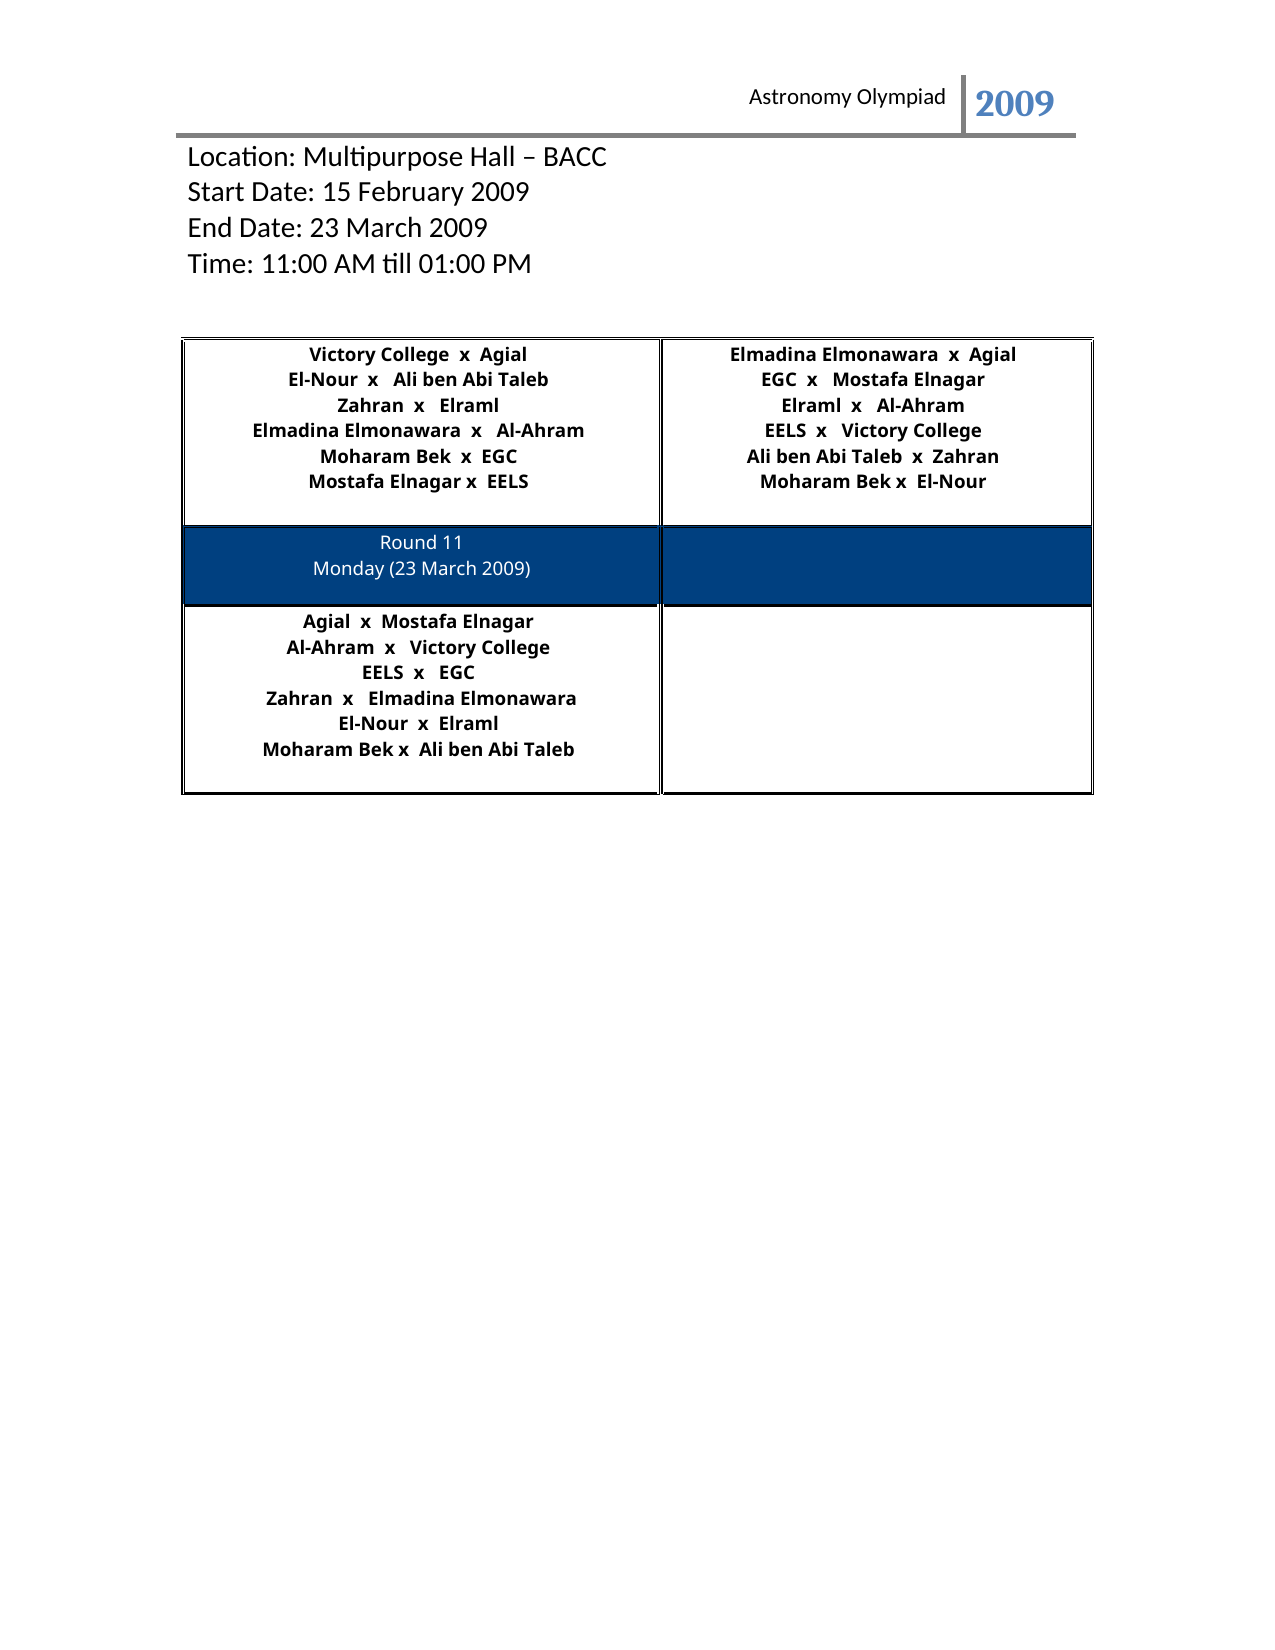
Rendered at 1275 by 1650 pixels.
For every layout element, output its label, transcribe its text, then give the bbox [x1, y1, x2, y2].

table_cell [663, 604, 1091, 792]
table_cell Agial x Mostafa Elnagar Al-Ahram x Victory College EELS x EGC Zahran x Elmadina Elmonawara El-Nour x Elraml Moharam Bek x Ali ben Abi Taleb [185, 604, 659, 792]
table_cell Round 11 Monday (23 March 2009) [185, 525, 659, 604]
table_cell [663, 525, 1091, 604]
table_cell Victory College x Agial El-Nour x Ali ben Abi Taleb Zahran x Elraml Elmadina Elmonawara x Al-Ahram Moharam Bek x EGC Mostafa Elnagar x EELS [183, 340, 659, 524]
table_cell Elmadina Elmonawara x Agial EGC x Mostafa Elnagar Elraml x Al-Ahram EELS x Victory College Ali ben Abi Taleb x Zahran Moharam Bek x El-Nour [663, 340, 1092, 524]
